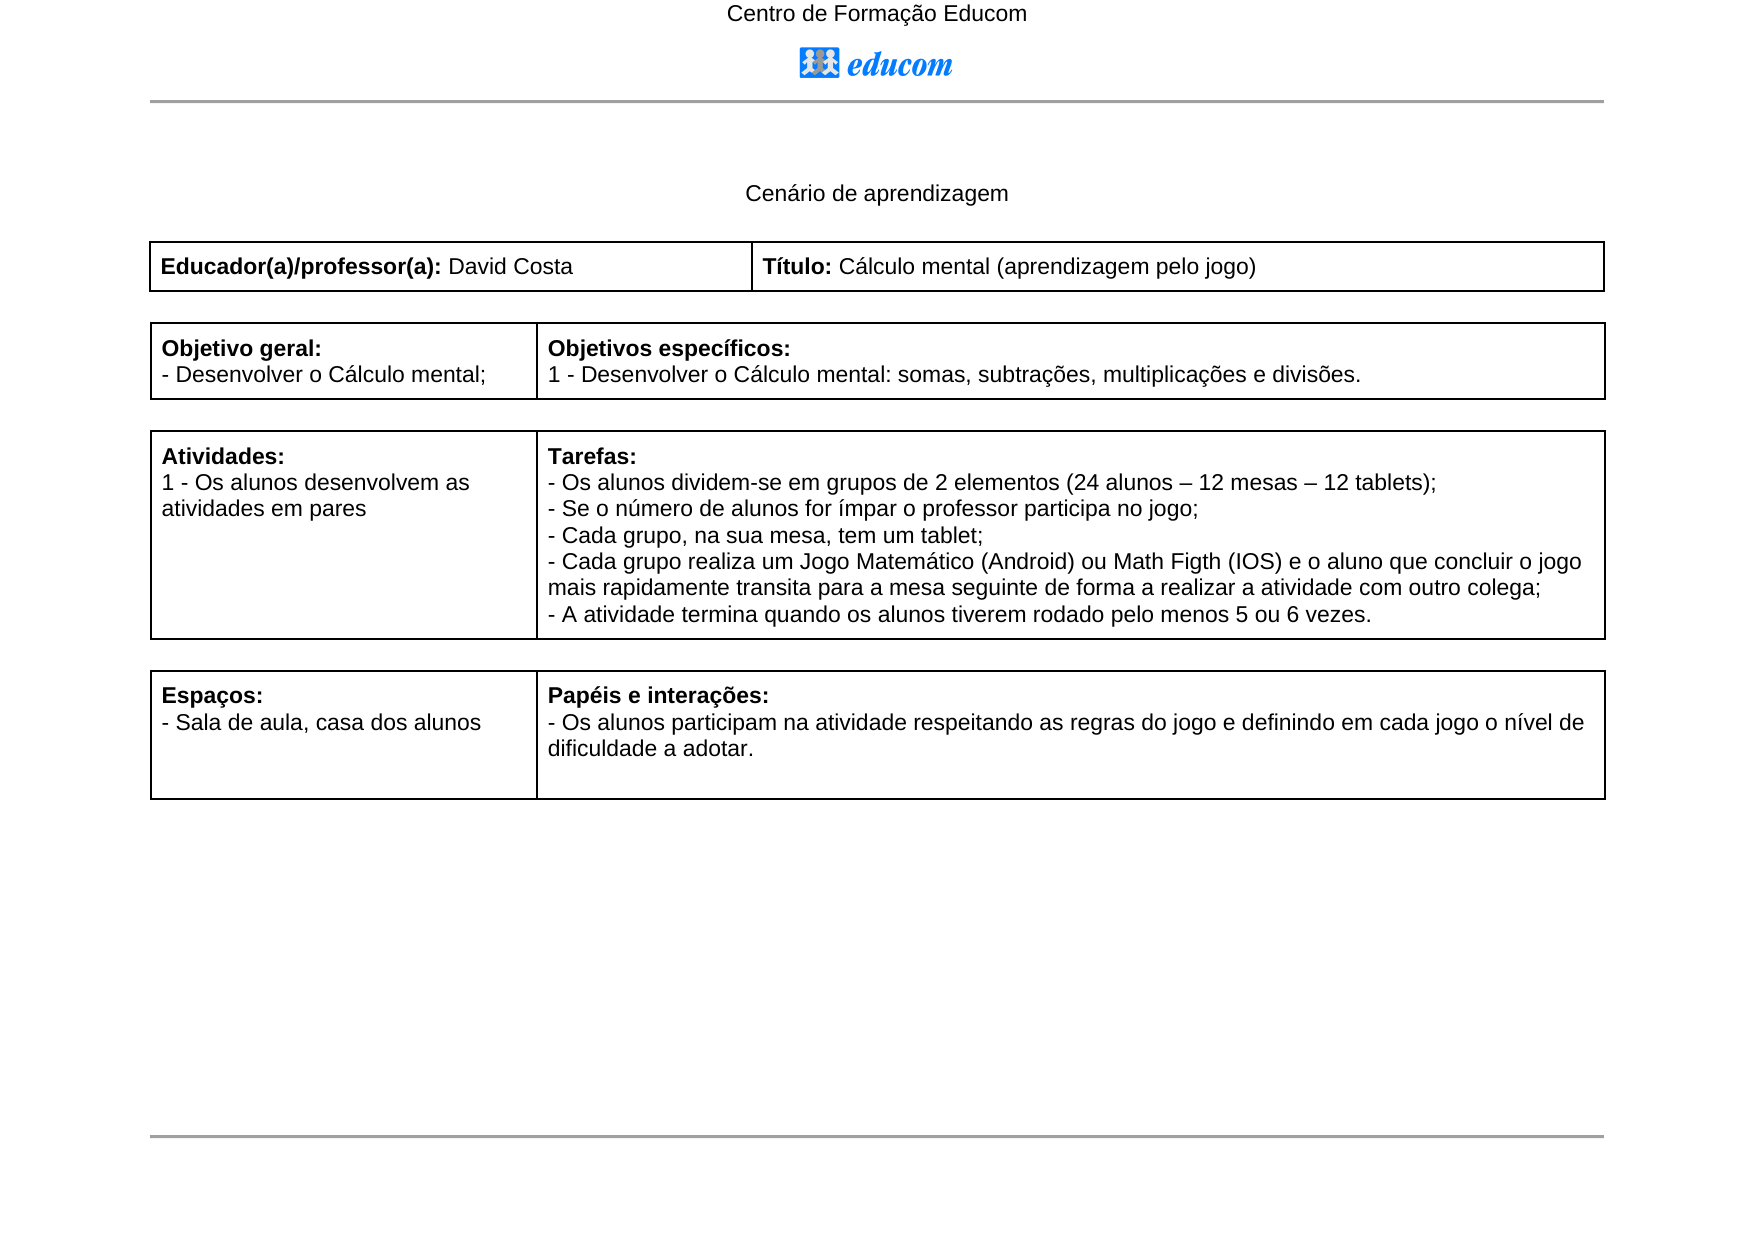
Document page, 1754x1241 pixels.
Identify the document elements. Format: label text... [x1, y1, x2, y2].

table_header Papéis e interações: - Os alunos participam na atividade respeitando as regras do jogo e definindo em cada jogo o nível de dificuldade a adotar. [538, 672, 1604, 798]
text Cenário de aprendizagem [150, 180, 1604, 207]
table_header Objetivos específicos: 1 - Desenvolver o Cálculo mental: somas, subtrações, multiplicações e divisões. [538, 324, 1604, 398]
table_header Tarefas: - Os alunos dividem-se em grupos de 2 elementos (24 alunos – 12 mesas – 12 tablets); - Se o número de alunos for ímpar o professor participa no jogo; - Cada grupo, na sua mesa, tem um tablet; - Cada grupo realiza um Jogo Matemático (Android) ou Math Figth (IOS) e o aluno que concluir o jogo mais rapidamente transita para a mesa seguinte de forma a realizar a atividade com outro colega; - A atividade termina quando os alunos tiverem rodado pelo menos 5 ou 6 vezes. [538, 432, 1604, 637]
table_header Espaços: - Sala de aula, casa dos alunos [152, 672, 536, 798]
table_header Educador(a)/professor(a): David Costa [151, 243, 751, 290]
table_header Título: Cálculo mental (aprendizagem pelo jogo) [753, 243, 1603, 290]
picture [797, 30, 957, 97]
table_header Objetivo geral: - Desenvolver o Cálculo mental; [152, 324, 536, 398]
table_header Atividades: 1 - Os alunos desenvolvem as atividades em pares [152, 432, 536, 637]
